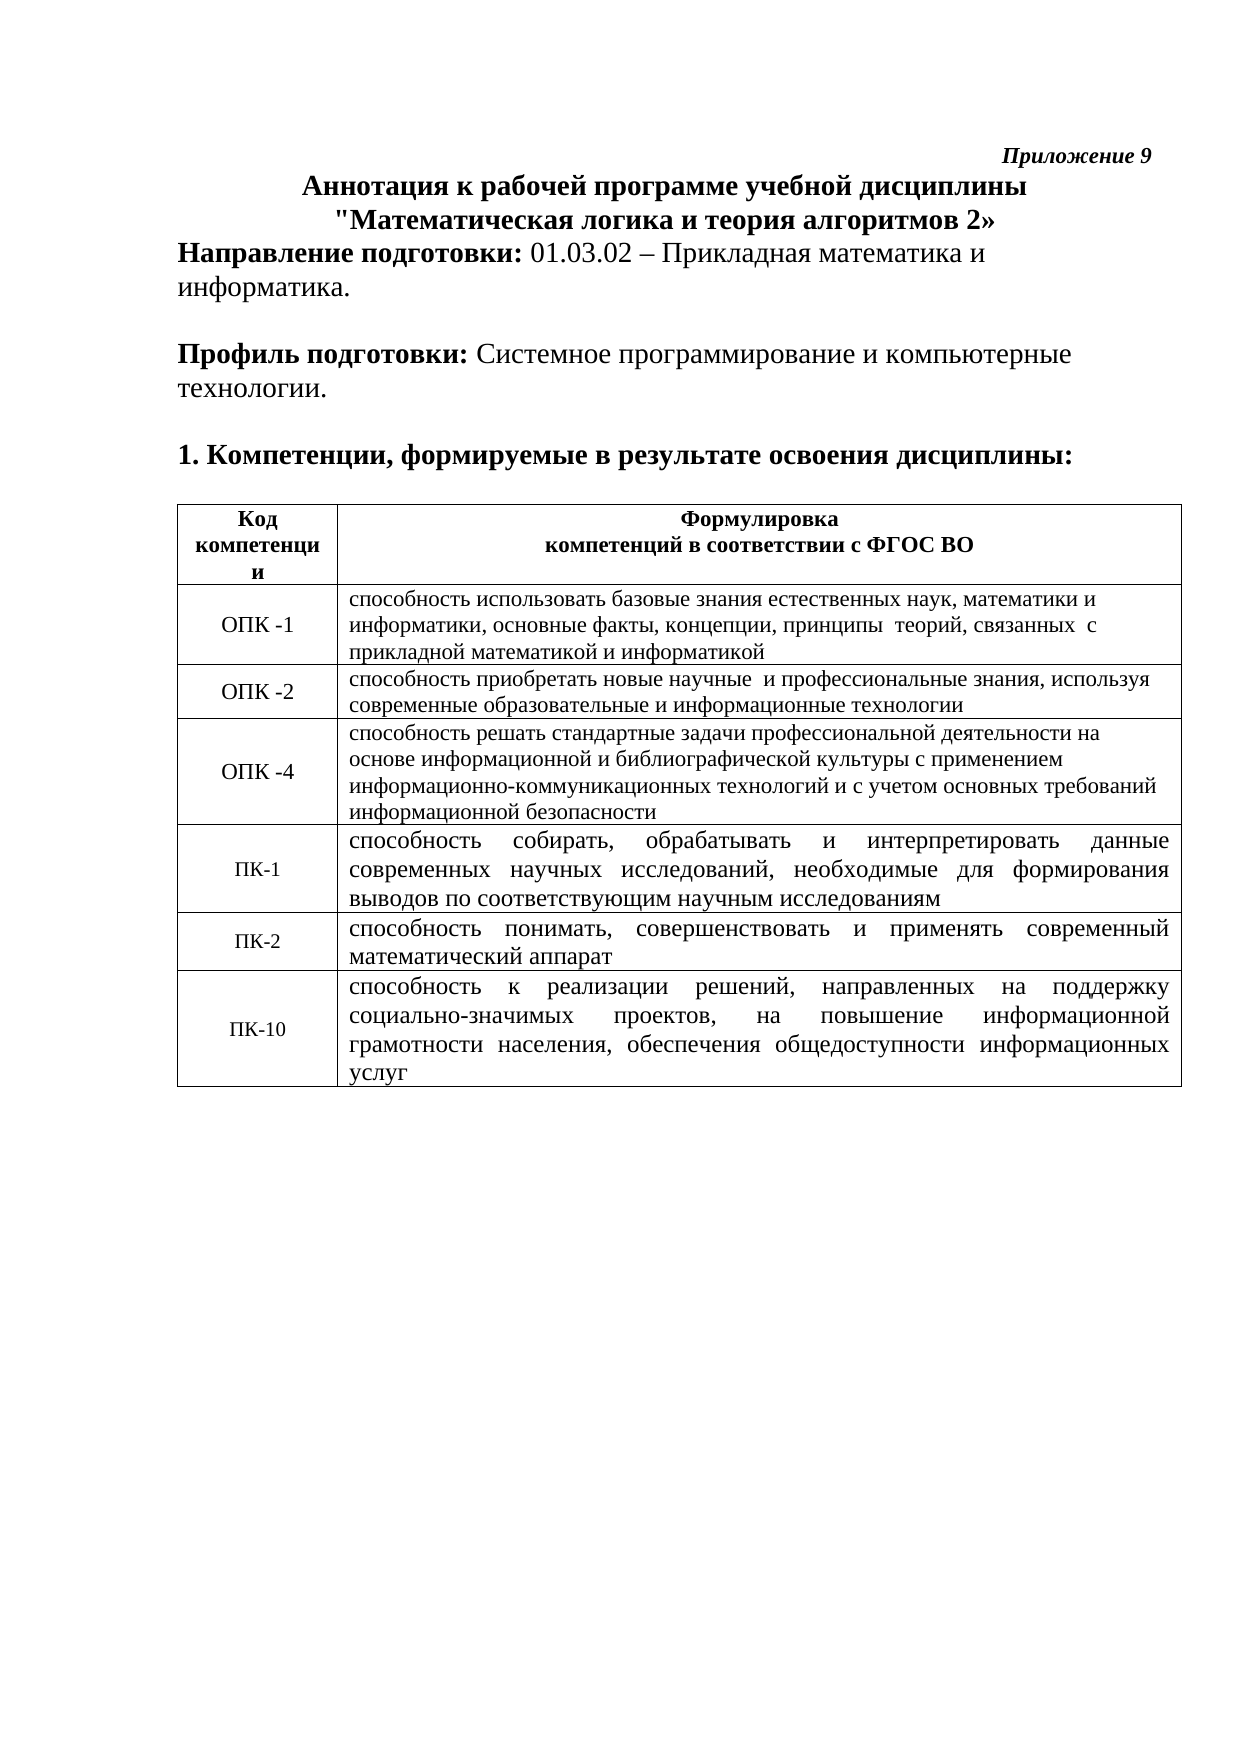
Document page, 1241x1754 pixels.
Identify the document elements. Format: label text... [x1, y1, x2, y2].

table_cell способность использовать базовые знания естественных наук, математики и информатики, основные факты, концепции, принципы теорий, связанных с прикладной математикой и информатикой [338, 585, 1181, 664]
text 1. Компетенции, формируемые в результате освоения дисциплины: [177, 437, 1152, 470]
table_cell ПК-1 [178, 825, 337, 912]
text Направление подготовки: 01.03.02 – Прикладная математика и информатика. [177, 236, 1152, 303]
table_header Код компетенции [178, 505, 337, 584]
table_cell ОПК -2 [178, 665, 337, 718]
table_cell ПК-2 [178, 913, 337, 970]
table_cell способность собирать, обрабатывать и интерпретировать данные современных научных исследований, необходимые для формирования выводов по соответствующим научным исследованиям [338, 825, 1181, 912]
table_cell способность приобретать новые научные и профессиональные знания, используя современные образовательные и информационные технологии [338, 665, 1181, 718]
table_cell способность к реализации решений, направленных на поддержку социально-значимых проектов, на повышение информационной грамотности населения, обеспечения общедоступности информационных услуг [338, 971, 1181, 1086]
text Аннотация к рабочей программе учебной дисциплины [177, 168, 1152, 202]
text "Математическая логика и теория алгоритмов 2» [177, 202, 1152, 236]
table_cell способность решать стандартные задачи профессиональной деятельности на основе информационной и библиографической культуры с применением информационно-коммуникационных технологий и с учетом основных требований информационной безопасности [338, 719, 1181, 824]
table_cell способность понимать, совершенствовать и применять современный математический аппарат [338, 913, 1181, 970]
table_cell ПК-10 [178, 971, 337, 1086]
text Профиль подготовки: Системное программирование и компьютерные технологии. [177, 336, 1152, 403]
table_cell ОПК -1 [178, 585, 337, 664]
text Приложение 9 [177, 142, 1152, 168]
table_cell ОПК -4 [178, 719, 337, 824]
table_header Формулировка компетенций в соответствии с ФГОС ВО [338, 505, 1181, 584]
